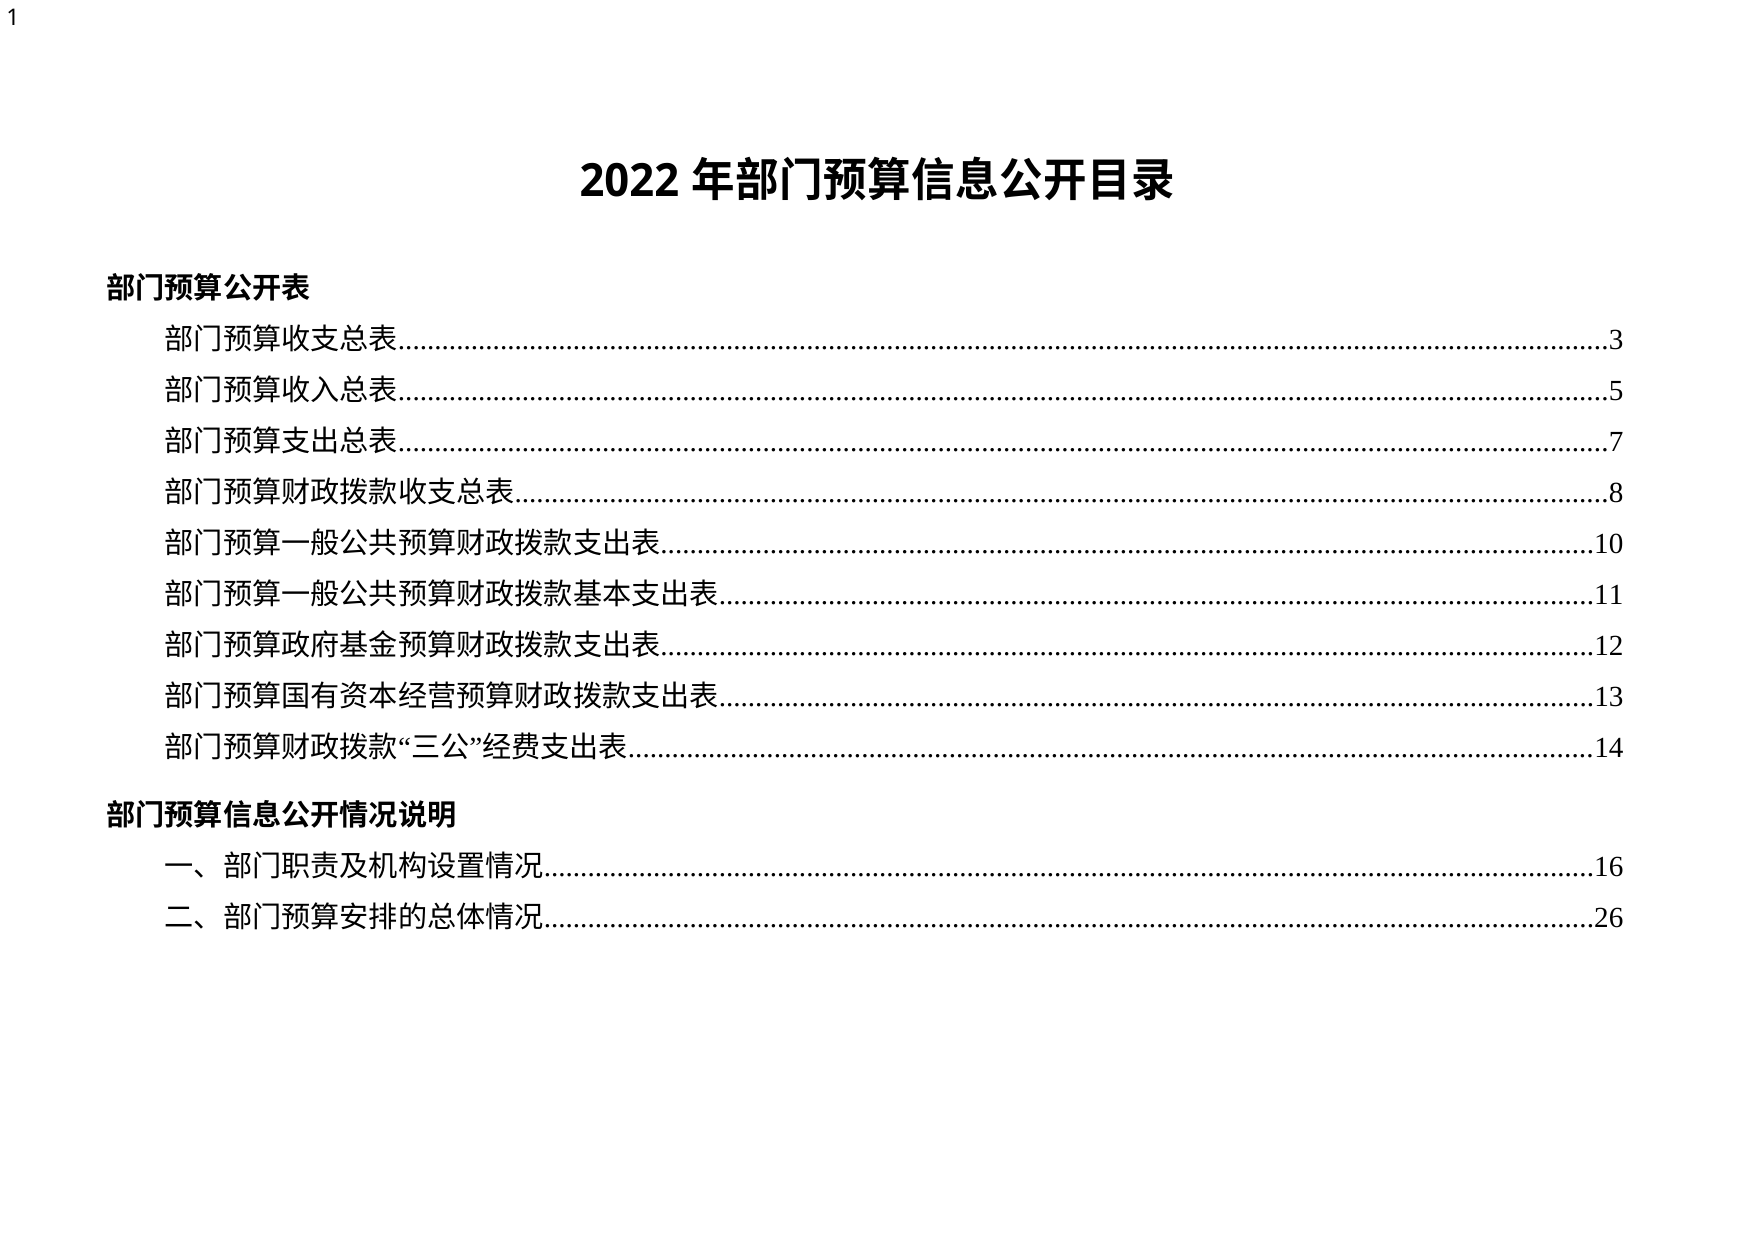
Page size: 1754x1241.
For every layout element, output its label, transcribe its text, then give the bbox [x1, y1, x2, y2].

text 部门预算公开表 [106, 264, 1725, 307]
title 2022 年部门预算信息公开目录 [519, 138, 1236, 211]
